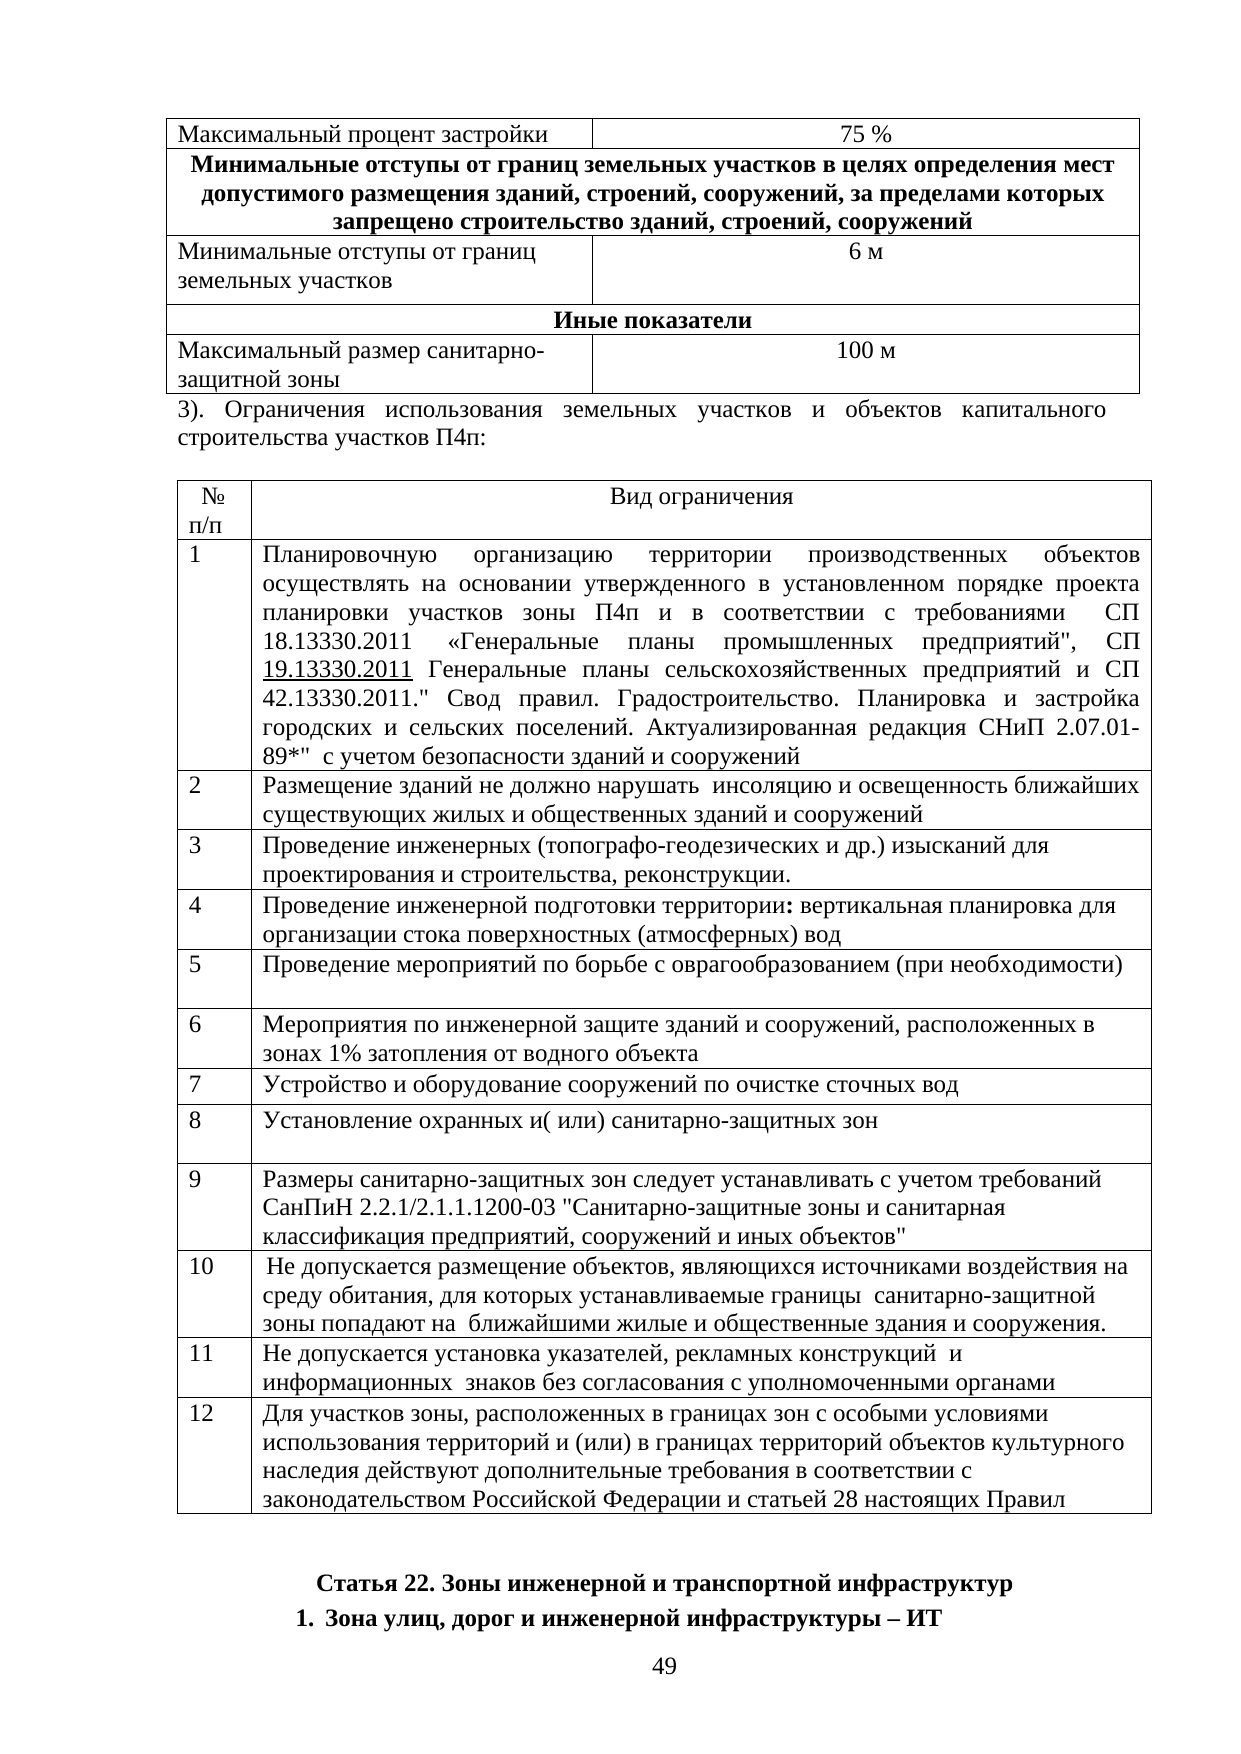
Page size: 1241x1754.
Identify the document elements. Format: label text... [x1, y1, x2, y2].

table_cell Иные показатели [167, 305, 1139, 334]
table_cell 8 [178, 1105, 251, 1163]
table_cell 1 [178, 540, 251, 769]
table_cell Не допускается размещение объектов, являющихся источниками воздействия на среду обитания, для которых устанавливаемые границы санитарно-защитной зоны попадают на ближайшими жилые и общественные здания и сооружения. [252, 1251, 1151, 1337]
table_cell Проведение инженерной подготовки территории: вертикальная планировка для организации стока поверхностных (атмосферных) вод [252, 890, 1151, 948]
table_cell 5 [178, 950, 251, 1008]
table_cell 4 [178, 890, 251, 948]
table_cell 75 % [593, 119, 1139, 148]
table_cell 2 [178, 771, 251, 829]
table_cell Максимальный процент застройки [167, 119, 592, 148]
table_cell 100 м [593, 335, 1139, 393]
table_cell 6 [178, 1009, 251, 1068]
table_cell Устройство и оборудование сооружений по очистке сточных вод [252, 1069, 1151, 1104]
table_cell Максимальный размер санитарно-защитной зоны [167, 335, 592, 393]
table_cell Планировочную организацию территории производственных объектов осуществлять на основании утвержденного в установленном порядке проекта планировки участков зоны П4п и в соответствии с требованиями СП 18.13330.2011 «Генеральные планы промышленных предприятий", СП 19.13330.2011 Генеральные планы сельскохозяйственных предприятий и СП 42.13330.2011." Свод правил. Градостроительство. Планировка и застройка городских и сельских поселений. Актуализированная редакция СНиП 2.07.01-89*" с учетом безопасности зданий и сооружений [252, 540, 1151, 769]
table_cell Установление охранных и( или) санитарно-защитных зон [252, 1105, 1151, 1163]
table_cell Проведение инженерных (топографо-геодезических и др.) изысканий для проектирования и строительства, реконструкции. [252, 830, 1151, 889]
table_header Вид ограничения [252, 481, 1151, 538]
table_cell 6 м [593, 236, 1139, 304]
table_cell 10 [178, 1251, 251, 1337]
text 3). Ограничения использования земельных участков и объектов капитального строительства участков П4п: [177, 394, 1107, 451]
table_cell Не допускается установка указателей, рекламных конструкций и информационных знаков без согласования с уполномоченными органами [252, 1338, 1151, 1397]
table_cell 11 [178, 1338, 251, 1397]
table_cell Размеры санитарно-защитных зон следует устанавливать с учетом требований СанПиН 2.2.1/2.1.1.1200-03 "Санитарно-защитные зоны и санитарная классификация предприятий, сооружений и иных объектов" [252, 1164, 1151, 1250]
table_cell Размещение зданий не должно нарушать инсоляцию и освещенность ближайших существующих жилых и общественных зданий и сооружений [252, 771, 1151, 829]
subtitle Статья 22. Зоны инженерной и транспортной инфраструктур [177, 1568, 1152, 1597]
table_cell 3 [178, 830, 251, 889]
table_cell 7 [178, 1069, 251, 1104]
table_cell Минимальные отступы от границ земельных участков [167, 236, 592, 304]
table_cell Минимальные отступы от границ земельных участков в целях определения мест допустимого размещения зданий, строений, сооружений, за пределами которых запрещено строительство зданий, строений, сооружений [167, 149, 1139, 235]
table_header № п/п [178, 481, 251, 538]
table_cell Мероприятия по инженерной защите зданий и сооружений, расположенных в зонах 1% затопления от водного объекта [252, 1009, 1151, 1068]
table_cell Проведение мероприятий по борьбе с оврагообразованием (при необходимости) [252, 950, 1151, 1008]
table_cell 12 [178, 1398, 251, 1513]
table_cell Для участков зоны, расположенных в границах зон с особыми условиями использования территорий и (или) в границах территорий объектов культурного наследия действуют дополнительные требования в соответствии с законодательством Российской Федерации и статьей 28 настоящих Правил [252, 1398, 1151, 1513]
list Зона улиц, дорог и инженерной инфраструктуры – ИТ [295, 1603, 1152, 1632]
table_cell 9 [178, 1164, 251, 1250]
